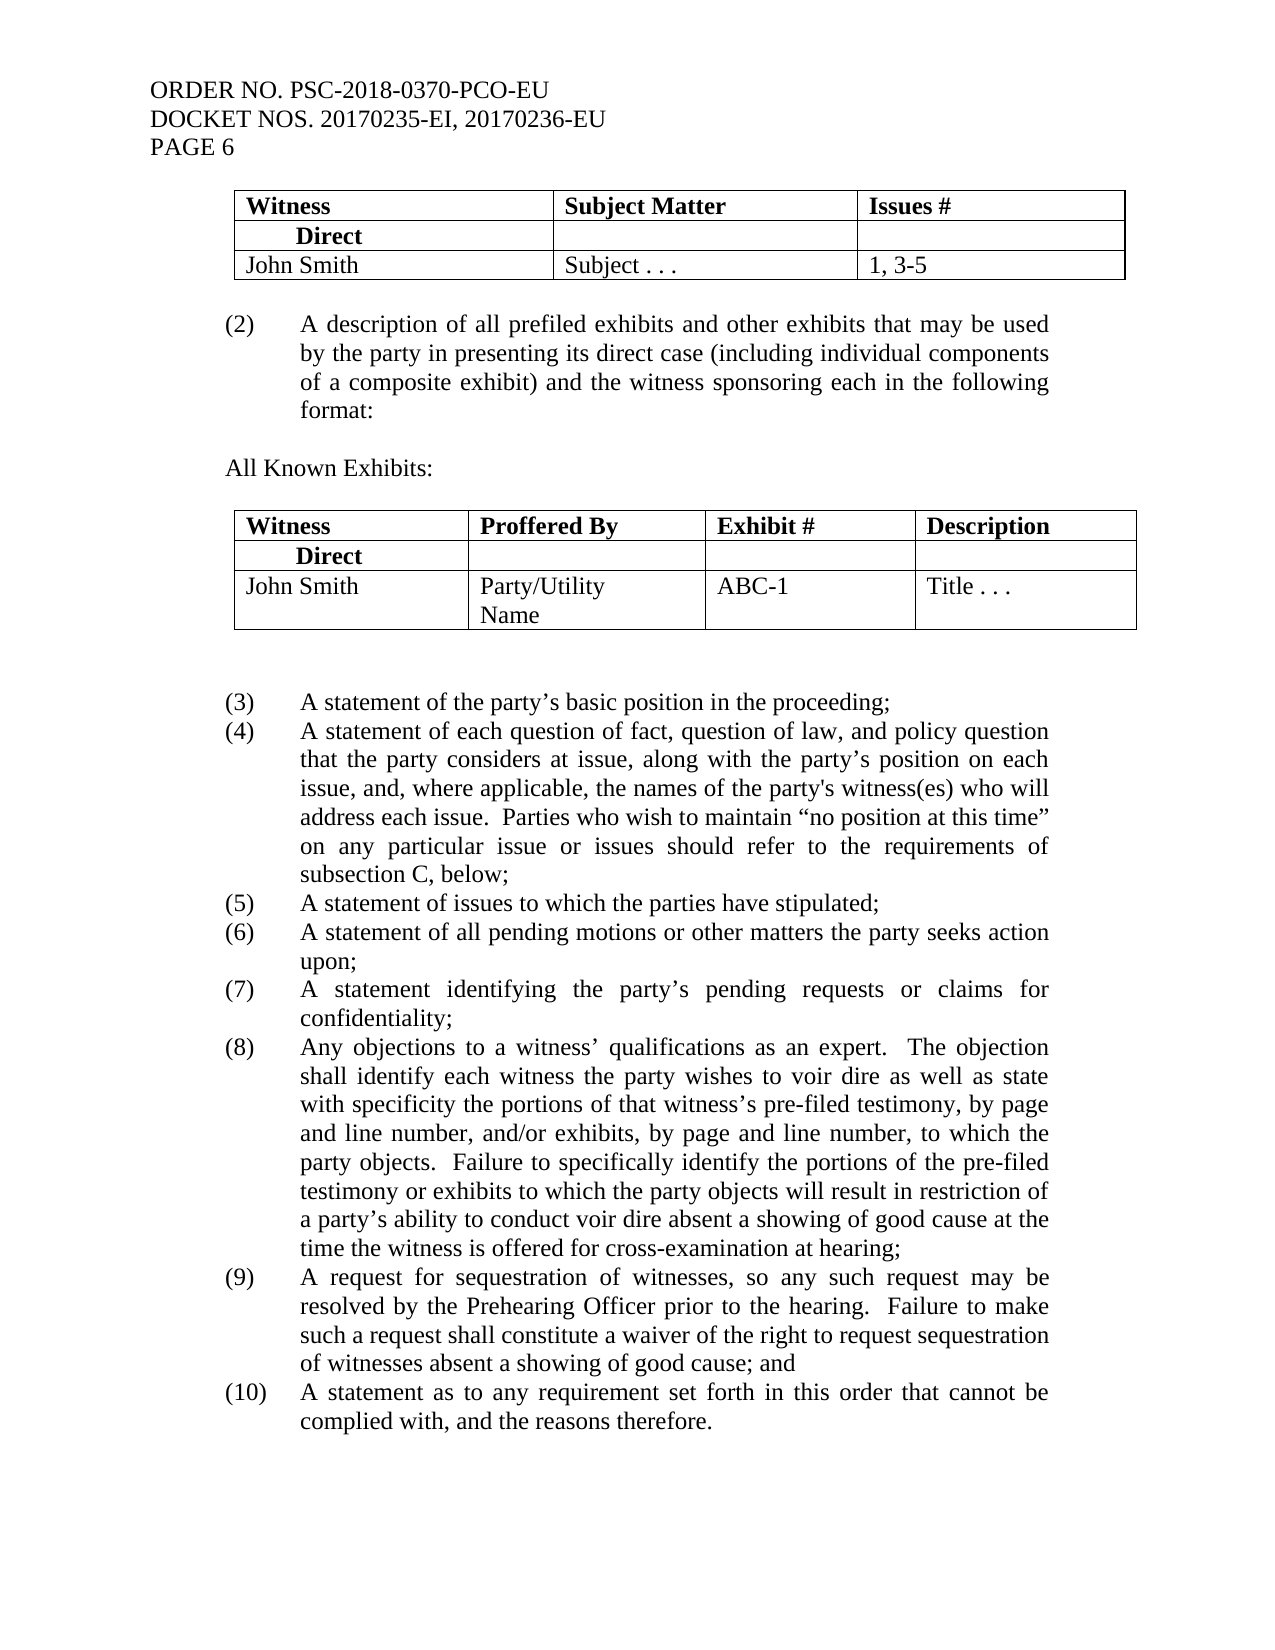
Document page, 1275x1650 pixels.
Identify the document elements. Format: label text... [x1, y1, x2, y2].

table_cell 1, 3-5 [858, 251, 1124, 279]
table_header Proffered By [469, 511, 705, 540]
table_cell [706, 541, 915, 570]
list (5) A statement of issues to which the parties have stipulated; [225, 888, 1050, 917]
table_header Subject Matter [554, 191, 857, 220]
list (4) A statement of each question of fact, question of law, and policy question that the party considers at issue, along with the party’s position on each issue, and, where applicable, the names of the party's witness(es) who will address each issue. Parties who wish to maintain “no position at this time” on any particular issue or issues should refer to the requirements of subsection C, below; [225, 716, 1050, 888]
table_header Witness [235, 511, 468, 540]
table_cell John Smith [235, 571, 468, 628]
table_cell [469, 541, 705, 570]
table_cell Subject . . . [554, 251, 857, 279]
table_cell [858, 221, 1124, 249]
list (3) A statement of the party’s basic position in the proceeding; [225, 687, 1050, 716]
list (7) A statement identifying the party’s pending requests or claims for confidentiality; [225, 974, 1050, 1032]
table_header Exhibit # [706, 511, 915, 540]
table_cell Title . . . [916, 571, 1136, 628]
table_cell Party/Utility Name [469, 571, 705, 628]
table_cell [554, 221, 857, 249]
table_cell ABC-1 [706, 571, 915, 628]
table_cell John Smith [235, 251, 553, 279]
list (10) A statement as to any requirement set forth in this order that cannot be complied with, and the reasons therefore. [225, 1377, 1050, 1435]
list All Known Exhibits: [225, 453, 1050, 482]
table_header Description [916, 511, 1136, 540]
list (9) A request for sequestration of witnesses, so any such request may be resolved by the Prehearing Officer prior to the hearing. Failure to make such a request shall constitute a waiver of the right to request sequestration of witnesses absent a showing of good cause; and [225, 1262, 1050, 1377]
table_cell [916, 541, 1136, 570]
list (6) A statement of all pending motions or other matters the party seeks action upon; [225, 917, 1050, 974]
table_header Witness [235, 191, 553, 220]
table_cell Direct [235, 541, 468, 570]
list (8) Any objections to a witness’ qualifications as an expert. The objection shall identify each witness the party wishes to voir dire as well as state with specificity the portions of that witness’s pre-filed testimony, by page and line number, and/or exhibits, by page and line number, to which the party objects. Failure to specifically identify the portions of the pre-filed testimony or exhibits to which the party objects will result in restriction of a party’s ability to conduct voir dire absent a showing of good cause at the time the witness is offered for cross-examination at hearing; [225, 1032, 1050, 1262]
table_cell Direct [235, 221, 553, 249]
table_header Issues # [858, 191, 1124, 220]
list (2) A description of all prefiled exhibits and other exhibits that may be used by the party in presenting its direct case (including individual components of a composite exhibit) and the witness sponsoring each in the following format: [225, 309, 1050, 424]
